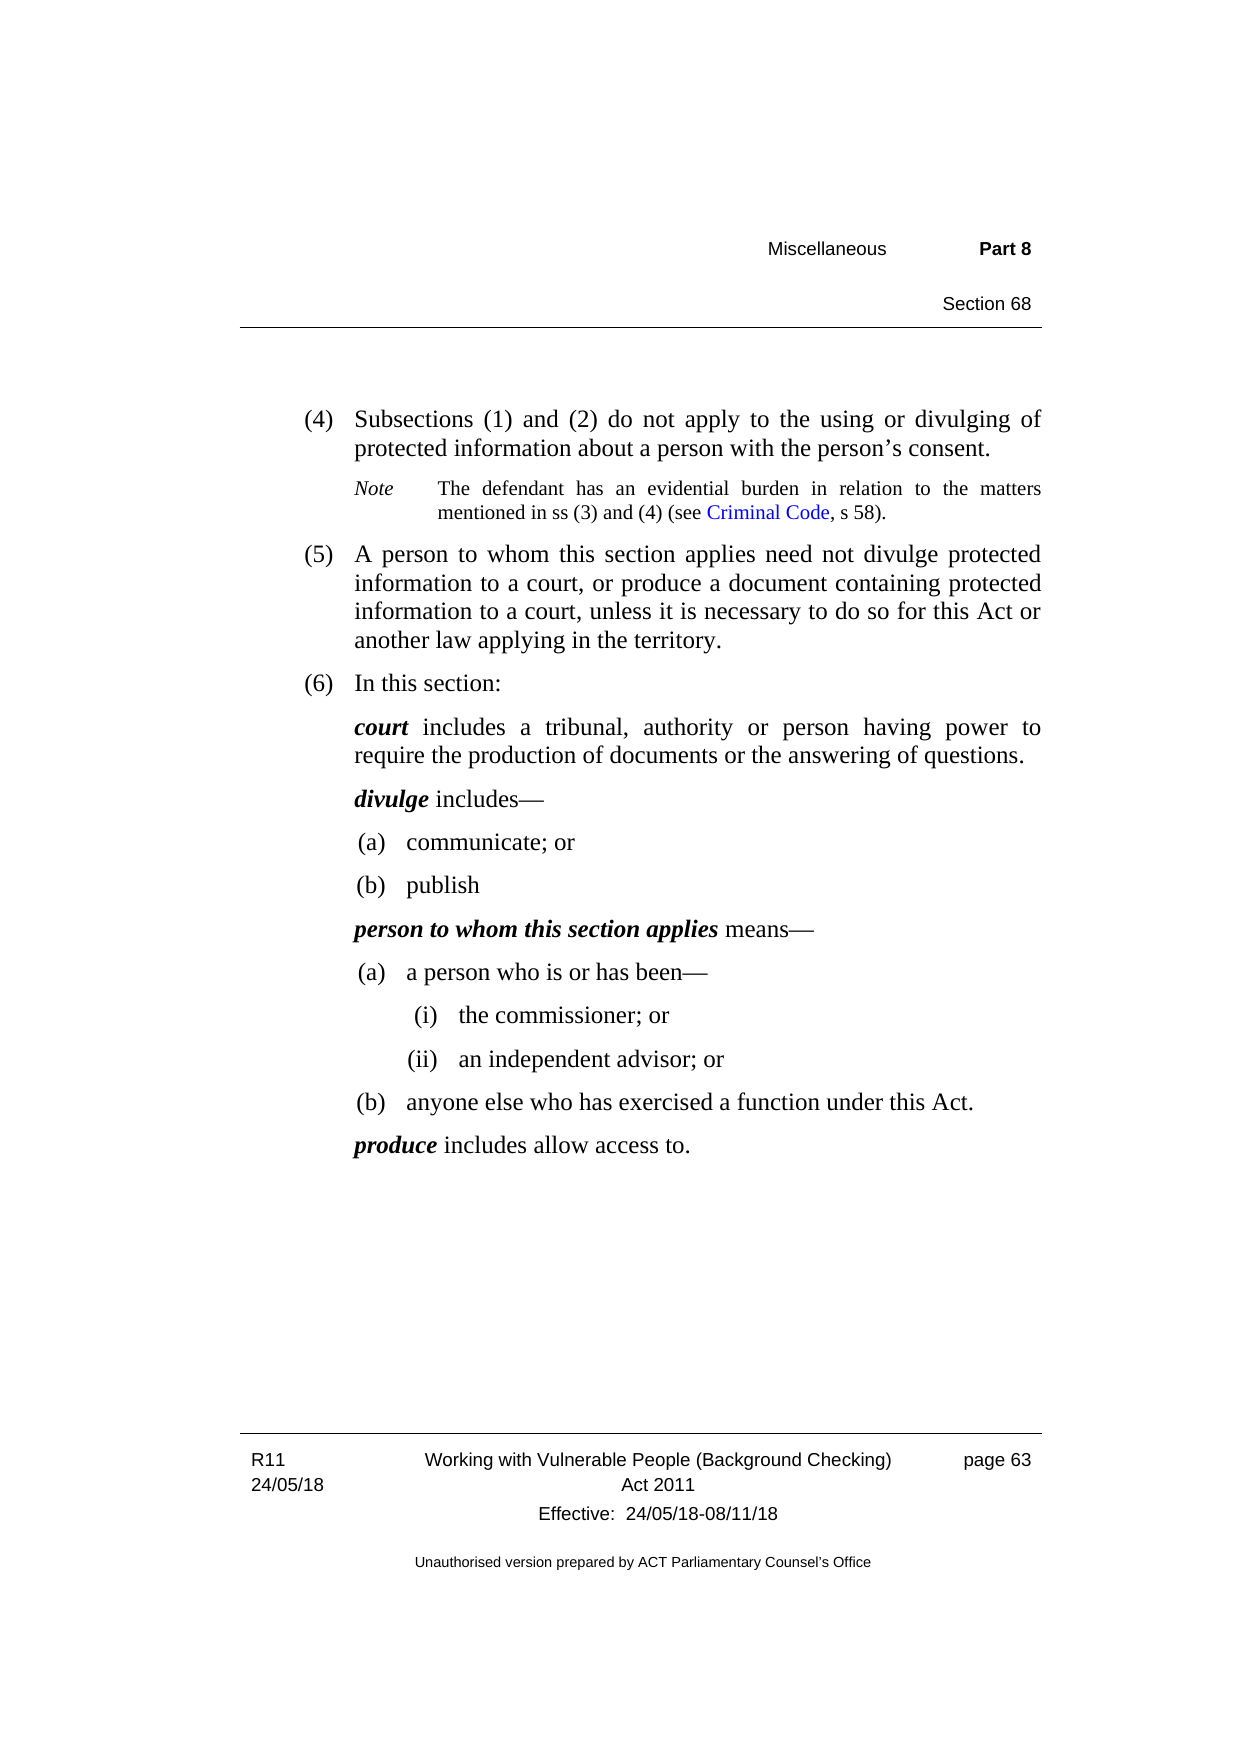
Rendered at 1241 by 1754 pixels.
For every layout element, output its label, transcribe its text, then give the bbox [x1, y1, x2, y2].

text produce includes allow access to. [354, 1131, 1042, 1159]
text court includes a tribunal, authority or person having power to require the production of documents or the answering of questions. [354, 712, 1042, 769]
text (i) the commissioner; or [239, 1001, 1042, 1029]
text (b) anyone else who has exercised a function under this Act. [239, 1087, 1042, 1116]
text (6) In this section: [239, 668, 1042, 697]
text (a) a person who is or has been— [239, 957, 1042, 986]
text (ii) an independent advisor; or [239, 1044, 1042, 1073]
text person to whom this section applies means— [354, 914, 1042, 943]
text Note The defendant has an evidential burden in relation to the matters mentioned in ss (3) and (4) (see Criminal Code, s 58). [354, 476, 1042, 524]
text divulge includes— [354, 784, 1042, 813]
text (4) Subsections (1) and (2) do not apply to the using or divulging of protected information about a person with the person’s consent. [239, 404, 1042, 462]
text (a) communicate; or [239, 827, 1042, 856]
text (5) A person to whom this section applies need not divulge protected information to a court, or produce a document containing protected information to a court, unless it is necessary to do so for this Act or another law applying in the territory. [239, 539, 1042, 654]
text (b) publish [239, 871, 1042, 899]
